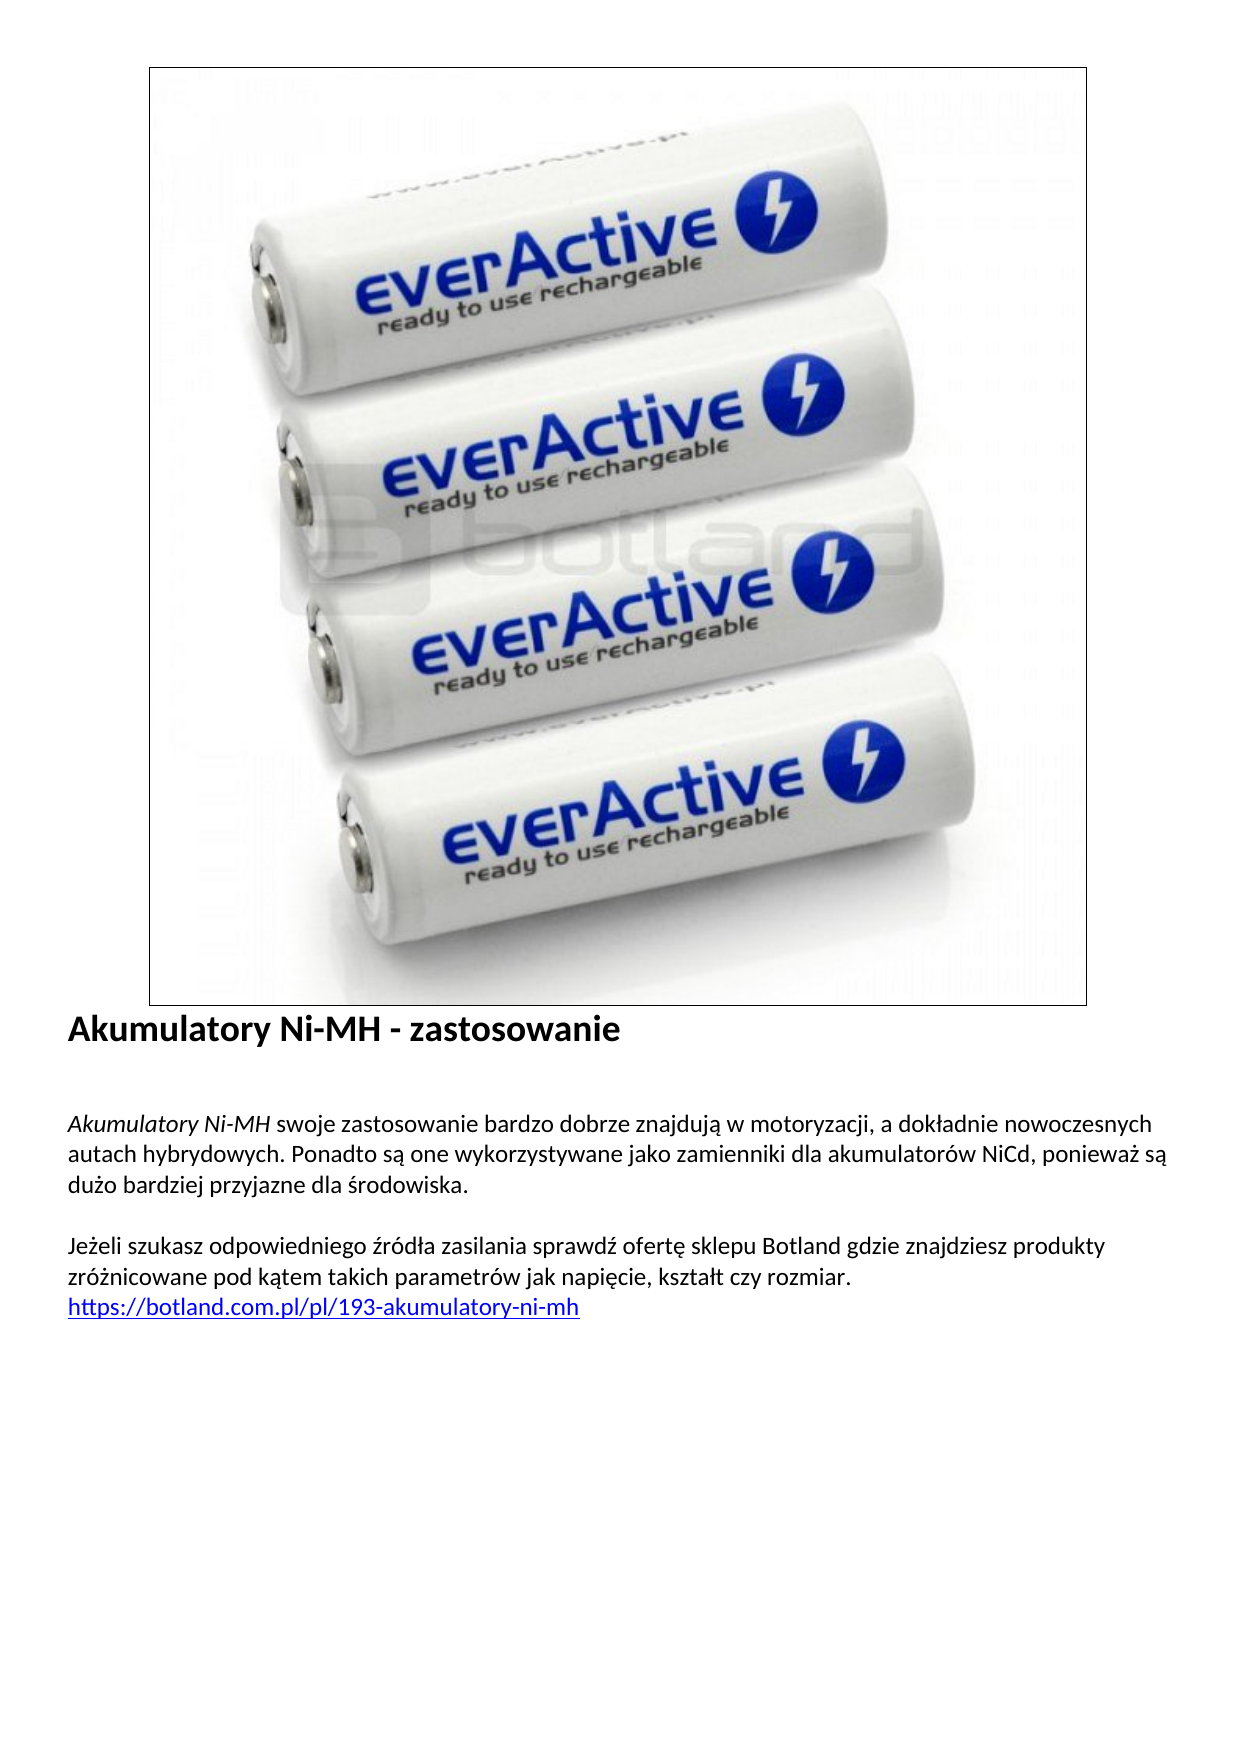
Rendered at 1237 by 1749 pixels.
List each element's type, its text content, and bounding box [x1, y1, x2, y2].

text Akumulatory Ni-MH swoje zastosowanie bardzo dobrze znajdują w motoryzacji, a dokładnie nowoczesnych autach hybrydowych. Ponadto są one wykorzystywane jako zamienniki dla akumulatorów NiCd, ponieważ są dużo bardziej przyjazne dla środowiska. [68, 1108, 1169, 1199]
text Jeżeli szukasz odpowiedniego źródła zasilania sprawdź ofertę sklepu Botland gdzie znajdziesz produkty zróżnicowane pod kątem takich parametrów jak napięcie, kształt czy rozmiar. https://botland.com.pl/pl/193-akumulatory-ni-mh [68, 1231, 1169, 1322]
text Akumulatory Ni-MH - zastosowanie [68, 1005, 1169, 1051]
picture [150, 68, 1086, 1005]
